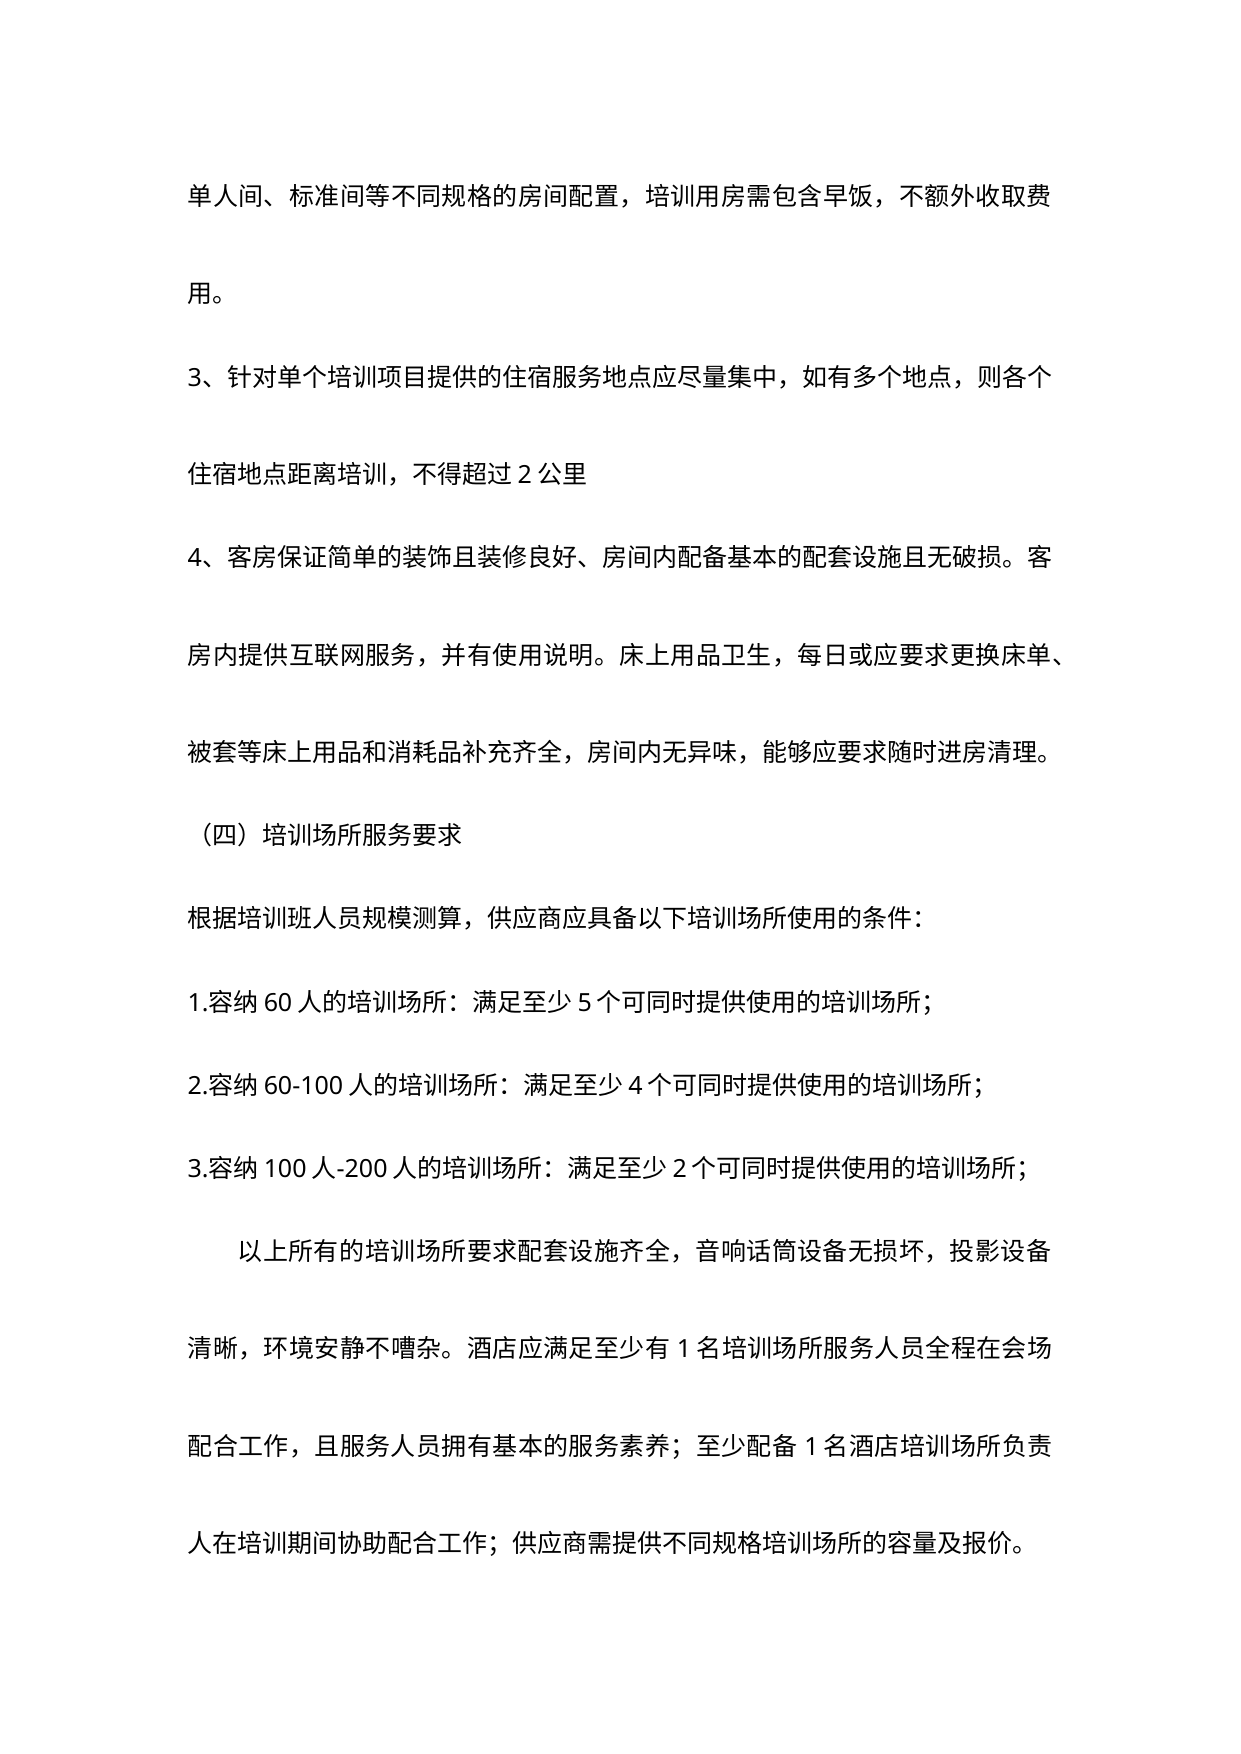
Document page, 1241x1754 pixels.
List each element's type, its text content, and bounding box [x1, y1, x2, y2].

text 根据培训班人员规模测算，供应商应具备以下培训场所使用的条件： [187, 884, 1053, 949]
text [187, 162, 1053, 324]
text 1.容纳60人的培训场所：满足至少5个可同时提供使用的培训场所； [187, 968, 1053, 1033]
text （四）培训场所服务要求 [187, 801, 1053, 866]
text 4、客房保证简单的装饰且装修良好、房间内配备基本的配套设施且无破损。客房内提供互联网服务，并有使用说明。床上用品卫生，每日或应要求更换床单、被套等床上用品和消耗品补充齐全，房间内无异味，能够应要求随时进房清理。 [187, 523, 1053, 783]
text 2.容纳60-100人的培训场所：满足至少4个可同时提供使用的培训场所； [187, 1051, 1053, 1116]
text 3、针对单个培训项目提供的住宿服务地点应尽量集中，如有多个地点，则各个住宿地点距离培训，不得超过2公里 [187, 343, 1053, 505]
text 以上所有的培训场所要求配套设施齐全，音响话筒设备无损坏，投影设备清晰，环境安静不嘈杂。酒店应满足至少有1名培训场所服务人员全程在会场配合工作，且服务人员拥有基本的服务素养；至少配备1名酒店培训场所负责人在培训期间协助配合工作；供应商需提供不同规格培训场所的容量及报价。 [187, 1217, 1053, 1574]
text 3.容纳100人-200人的培训场所：满足至少2个可同时提供使用的培训场所； [187, 1134, 1053, 1199]
